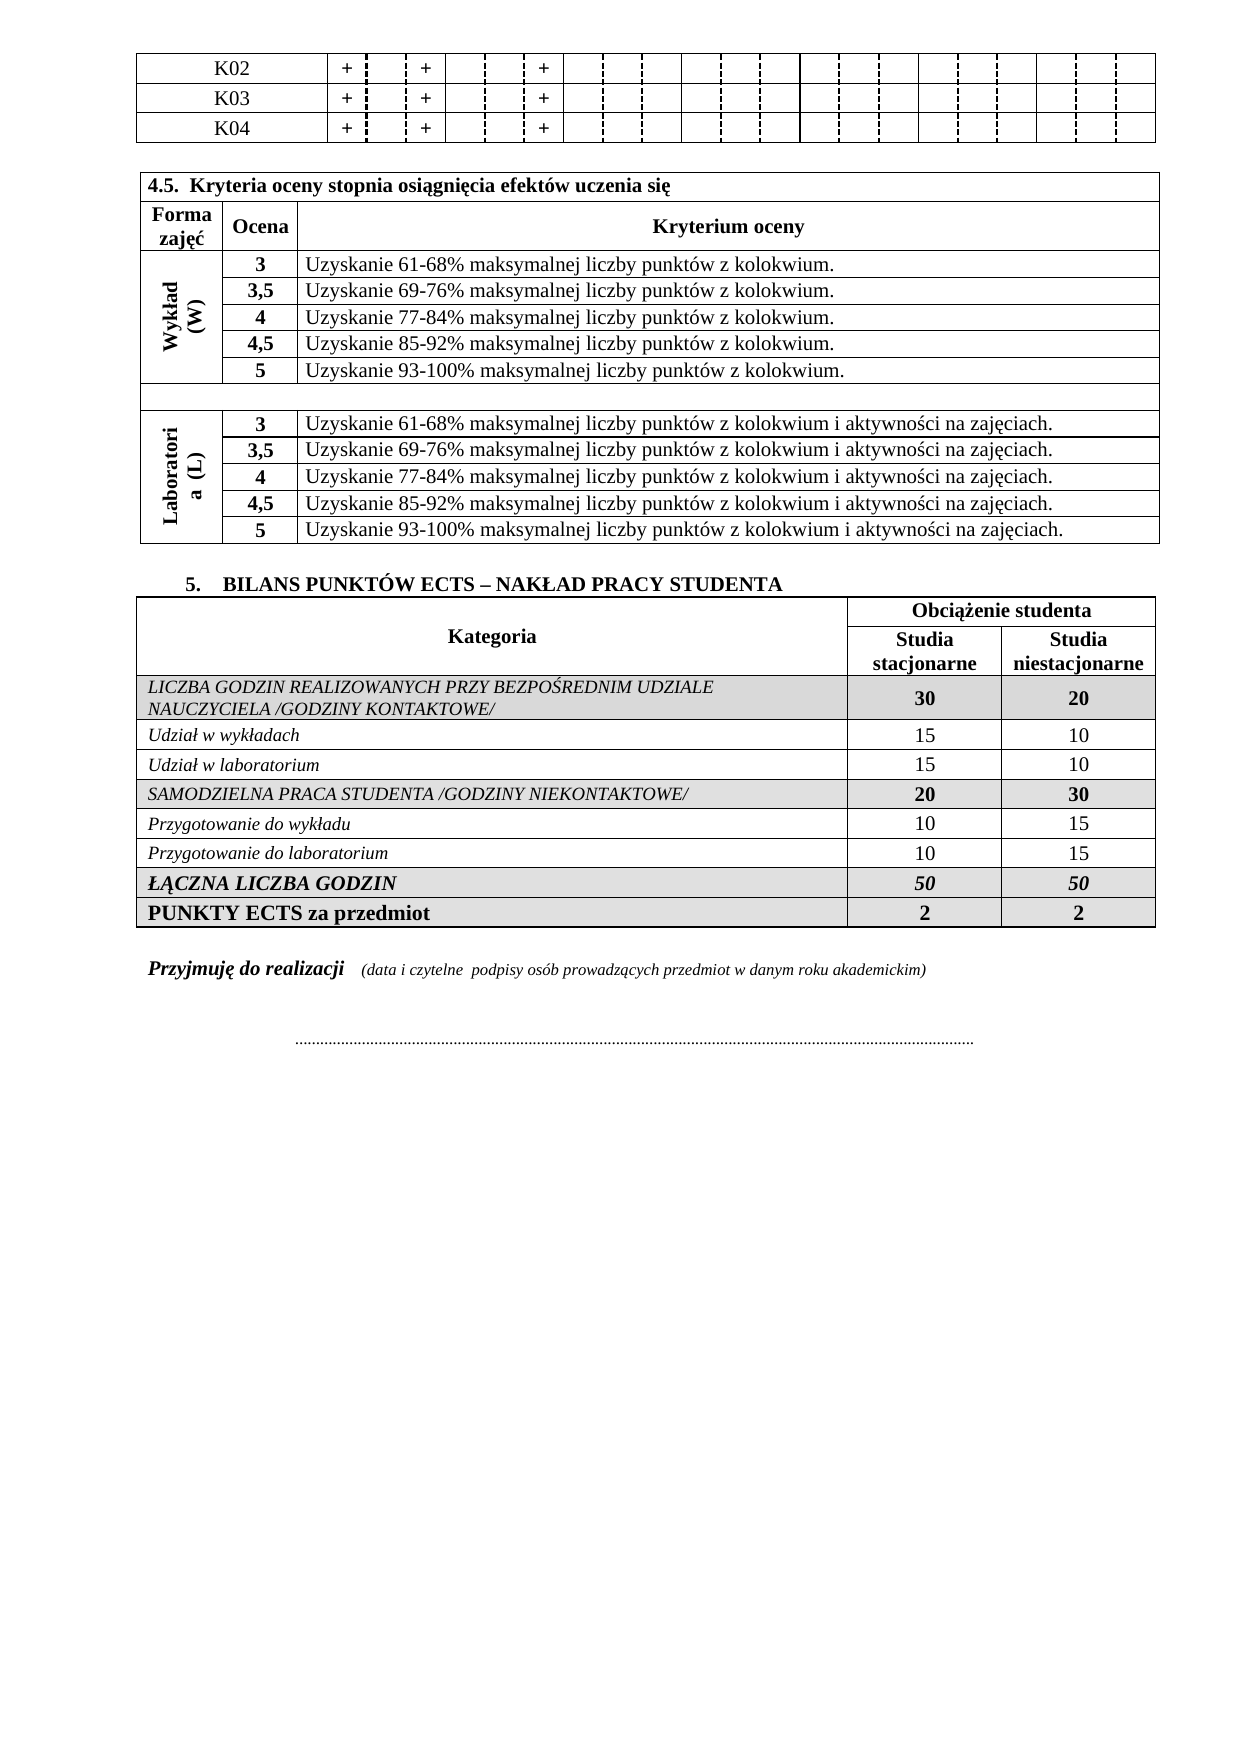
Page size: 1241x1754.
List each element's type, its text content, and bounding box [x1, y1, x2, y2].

table_cell [1116, 113, 1155, 142]
table_cell [642, 84, 681, 112]
table_cell Uzyskanie 85-92% maksymalnej liczby punktów z kolokwium i aktywności na zajęciach. [298, 491, 1159, 516]
table_cell [839, 113, 879, 142]
table_cell + [328, 113, 366, 142]
table_cell Forma zajęć [141, 202, 222, 250]
table_cell Uzyskanie 77-84% maksymalnej liczby punktów z kolokwium. [298, 305, 1159, 330]
table_cell Kryterium oceny [298, 202, 1159, 250]
table_cell 10 [848, 809, 1001, 838]
table_cell Uzyskanie 85-92% maksymalnej liczby punktów z kolokwium. [298, 331, 1159, 357]
table_cell 15 [1002, 809, 1155, 838]
table_cell [603, 84, 642, 112]
table_cell K03 [137, 84, 327, 112]
table_cell [721, 54, 760, 83]
table_cell 4,5 [223, 491, 297, 516]
table_cell [1037, 84, 1076, 112]
table_cell + [524, 54, 563, 83]
table_cell 50 [1002, 868, 1155, 897]
table_cell [366, 113, 406, 142]
table_cell Udział w wykładach [137, 720, 847, 749]
table_cell 20 [848, 780, 1001, 808]
table_cell Ocena [223, 202, 297, 250]
table_header Kategoria [137, 598, 847, 675]
table_cell [760, 54, 799, 83]
table_cell [801, 54, 839, 83]
table_cell [958, 54, 997, 83]
table_cell [682, 54, 721, 83]
table_cell [1116, 84, 1155, 112]
table_cell [485, 54, 524, 83]
table_cell 30 [848, 676, 1001, 719]
table_cell Przygotowanie do laboratorium [137, 839, 847, 867]
table_cell PUNKTY ECTS za przedmiot [137, 898, 847, 926]
table_cell [1076, 54, 1116, 83]
table_header 4.5. Kryteria oceny stopnia osiągnięcia efektów uczenia się [141, 173, 1159, 201]
table_cell 5 [223, 358, 297, 383]
table_cell [801, 84, 839, 112]
table_cell [1076, 84, 1116, 112]
table_cell Uzyskanie 69-76% maksymalnej liczby punktów z kolokwium. [298, 278, 1159, 303]
table_cell [879, 113, 918, 142]
table_cell 2 [1002, 898, 1155, 926]
table_cell [366, 84, 406, 112]
table_cell 15 [848, 750, 1001, 778]
table_cell 3,5 [223, 278, 297, 303]
table_cell [721, 113, 760, 142]
table_cell 10 [1002, 750, 1155, 778]
table_cell Uzyskanie 61-68% maksymalnej liczby punktów z kolokwium i aktywności na zajęciach. [298, 411, 1159, 436]
table_cell 50 [848, 868, 1001, 897]
table_cell [919, 54, 958, 83]
table_cell LICZBA GODZIN REALIZOWANYCH PRZY BEZPOŚREDNIM UDZIALE NAUCZYCIELA /GODZINY KONTAKTOWE/ [137, 676, 847, 719]
table_cell K04 [137, 113, 327, 142]
table_cell [721, 84, 760, 112]
table_cell [760, 113, 799, 142]
table_cell Udział w laboratorium [137, 750, 847, 778]
table_cell 15 [1002, 839, 1155, 867]
table_cell [839, 84, 879, 112]
table_cell [1037, 54, 1076, 83]
table_cell 10 [1002, 720, 1155, 749]
table_cell + [328, 84, 366, 112]
table_cell [839, 54, 879, 83]
table_cell SAMODZIELNA PRACA STUDENTA /GODZINY NIEKONTAKTOWE/ [137, 780, 847, 808]
table_header Obciążenie studenta [848, 598, 1155, 626]
table_cell 2 [848, 898, 1001, 926]
table_cell 30 [1002, 780, 1155, 808]
table_cell [958, 84, 997, 112]
table_cell Studia niestacjonarne [1002, 627, 1155, 675]
table_cell [1037, 113, 1076, 142]
table_cell [682, 113, 721, 142]
table_cell [485, 84, 524, 112]
list BILANS PUNKTÓW ECTS – NAKŁAD PRACY STUDENTA [185, 572, 1187, 596]
table_cell 10 [848, 839, 1001, 867]
table_cell [919, 84, 958, 112]
table_cell 4 [223, 464, 297, 489]
table_cell [564, 54, 603, 83]
table_cell Laboratoria (L) [141, 411, 222, 543]
text Przyjmuję do realizacji (data i czytelne podpisy osób prowadzących przedmiot w danym roku akademickim) [148, 956, 1185, 980]
table_cell [603, 54, 642, 83]
table_cell 4 [223, 305, 297, 330]
table_cell [997, 54, 1036, 83]
table_cell Uzyskanie 69-76% maksymalnej liczby punktów z kolokwium i aktywności na zajęciach. [298, 438, 1159, 463]
table_cell + [524, 84, 563, 112]
table_cell Wykład (W) [141, 251, 222, 383]
table_cell 4,5 [223, 331, 297, 357]
table_cell [564, 113, 603, 142]
table_cell [446, 54, 484, 83]
table_cell [446, 113, 484, 142]
table_cell [1076, 113, 1116, 142]
table_cell 3 [223, 251, 297, 277]
table_cell 3 [223, 411, 297, 436]
table_cell ŁĄCZNA LICZBA GODZIN [137, 868, 847, 897]
table_cell Uzyskanie 93-100% maksymalnej liczby punktów z kolokwium i aktywności na zajęciach. [298, 517, 1159, 543]
table_cell [446, 84, 484, 112]
table_cell 3,5 [223, 438, 297, 463]
table_cell [919, 113, 958, 142]
table_cell [642, 54, 681, 83]
table_cell K02 [137, 54, 327, 83]
table_cell 15 [848, 720, 1001, 749]
table_cell [141, 384, 1159, 410]
table_cell [879, 84, 918, 112]
table_cell 20 [1002, 676, 1155, 719]
table_cell + [328, 54, 366, 83]
table_cell [997, 84, 1036, 112]
table_cell + [406, 113, 445, 142]
table_cell [760, 84, 799, 112]
text ................................................................................................................................................................... [148, 1028, 1185, 1048]
table_cell Studia stacjonarne [848, 627, 1001, 675]
table_cell [801, 113, 839, 142]
table_cell [682, 84, 721, 112]
table_cell Uzyskanie 93-100% maksymalnej liczby punktów z kolokwium. [298, 358, 1159, 383]
table_cell [879, 54, 918, 83]
table_cell [485, 113, 524, 142]
table_cell + [406, 84, 445, 112]
table_cell Uzyskanie 77-84% maksymalnej liczby punktów z kolokwium i aktywności na zajęciach. [298, 464, 1159, 489]
table_cell Przygotowanie do wykładu [137, 809, 847, 838]
table_cell 5 [223, 517, 297, 543]
table_cell [366, 54, 406, 83]
table_cell + [406, 54, 445, 83]
table_cell [642, 113, 681, 142]
table_cell Uzyskanie 61-68% maksymalnej liczby punktów z kolokwium. [298, 251, 1159, 277]
table_cell [997, 113, 1036, 142]
table_cell [1116, 54, 1155, 83]
table_cell [603, 113, 642, 142]
table_cell [958, 113, 997, 142]
table_cell [564, 84, 603, 112]
table_cell + [524, 113, 563, 142]
